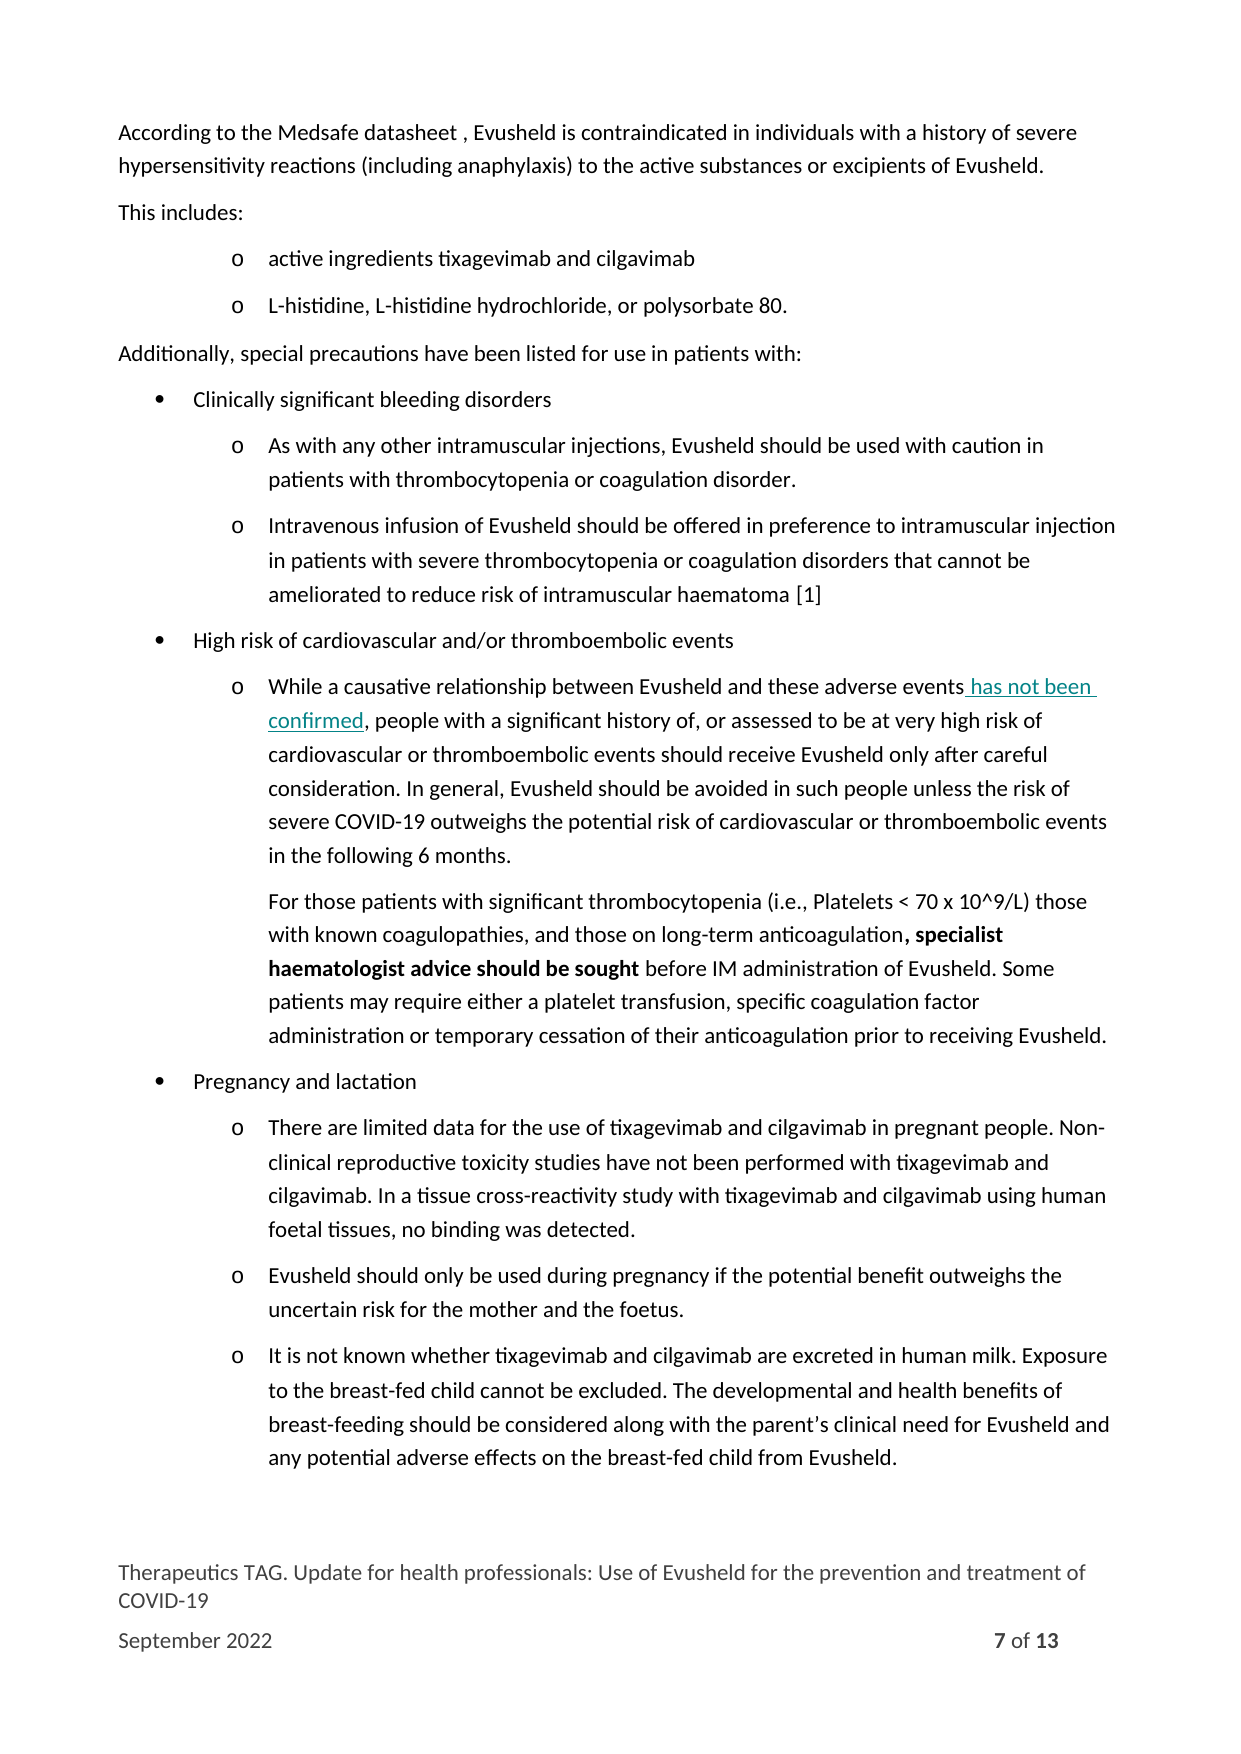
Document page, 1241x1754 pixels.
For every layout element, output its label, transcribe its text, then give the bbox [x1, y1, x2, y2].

text This includes: [118, 198, 1122, 226]
list L-histidine, L-histidine hydrochloride, or polysorbate 80. [231, 291, 1122, 320]
list active ingredients tixagevimab and cilgavimab [231, 244, 1122, 273]
list As with any other intramuscular injections, Evusheld should be used with caution in patients with thrombocytopenia or coagulation disorder. [231, 431, 1122, 493]
text Additionally, special precautions have been listed for use in patients with: [118, 339, 1122, 367]
list There are limited data for the use of tixagevimab and cilgavimab in pregnant people. Non-clinical reproductive toxicity studies have not been performed with tixagevimab and cilgavimab. In a tissue cross-reactivity study with tixagevimab and cilgavimab using human foetal tissues, no binding was detected. [231, 1113, 1122, 1243]
list While a causative relationship between Evusheld and these adverse events has not been confirmed, people with a significant history of, or assessed to be at very high risk of cardiovascular or thromboembolic events should receive Evusheld only after careful consideration. In general, Evusheld should be avoided in such people unless the risk of severe COVID-19 outweighs the potential risk of cardiovascular or thromboembolic events in the following 6 months. [231, 672, 1122, 869]
list Evusheld should only be used during pregnancy if the potential benefit outweighs the uncertain risk for the mother and the foetus. [231, 1261, 1122, 1323]
text For those patients with significant thrombocytopenia (i.e., Platelets < 70 x 10^9/L) those with known coagulopathies, and those on long-term anticoagulation, specialist haematologist advice should be sought before IM administration of Evusheld. Some patients may require either a platelet transfusion, specific coagulation factor administration or temporary cessation of their anticoagulation prior to receiving Evusheld. [268, 887, 1122, 1049]
list High risk of cardiovascular and/or thromboembolic events [156, 626, 1122, 654]
list It is not known whether tixagevimab and cilgavimab are excreted in human milk. Exposure to the breast-fed child cannot be excluded. The developmental and health benefits of breast-feeding should be considered along with the parent’s clinical need for Evusheld and any potential adverse effects on the breast-fed child from Evusheld. [231, 1342, 1122, 1471]
list Intravenous infusion of Evusheld should be offered in preference to intramuscular injection in patients with severe thrombocytopenia or coagulation disorders that cannot be ameliorated to reduce risk of intramuscular haematoma [1] [231, 512, 1122, 608]
text According to the , Evusheld is contraindicated in individuals with a history of severe hypersensitivity reactions (including anaphylaxis) to the active substances or excipients of Evusheld. [118, 118, 1122, 180]
list Clinically significant bleeding disorders [156, 385, 1122, 413]
list Pregnancy and lactation [156, 1067, 1122, 1095]
